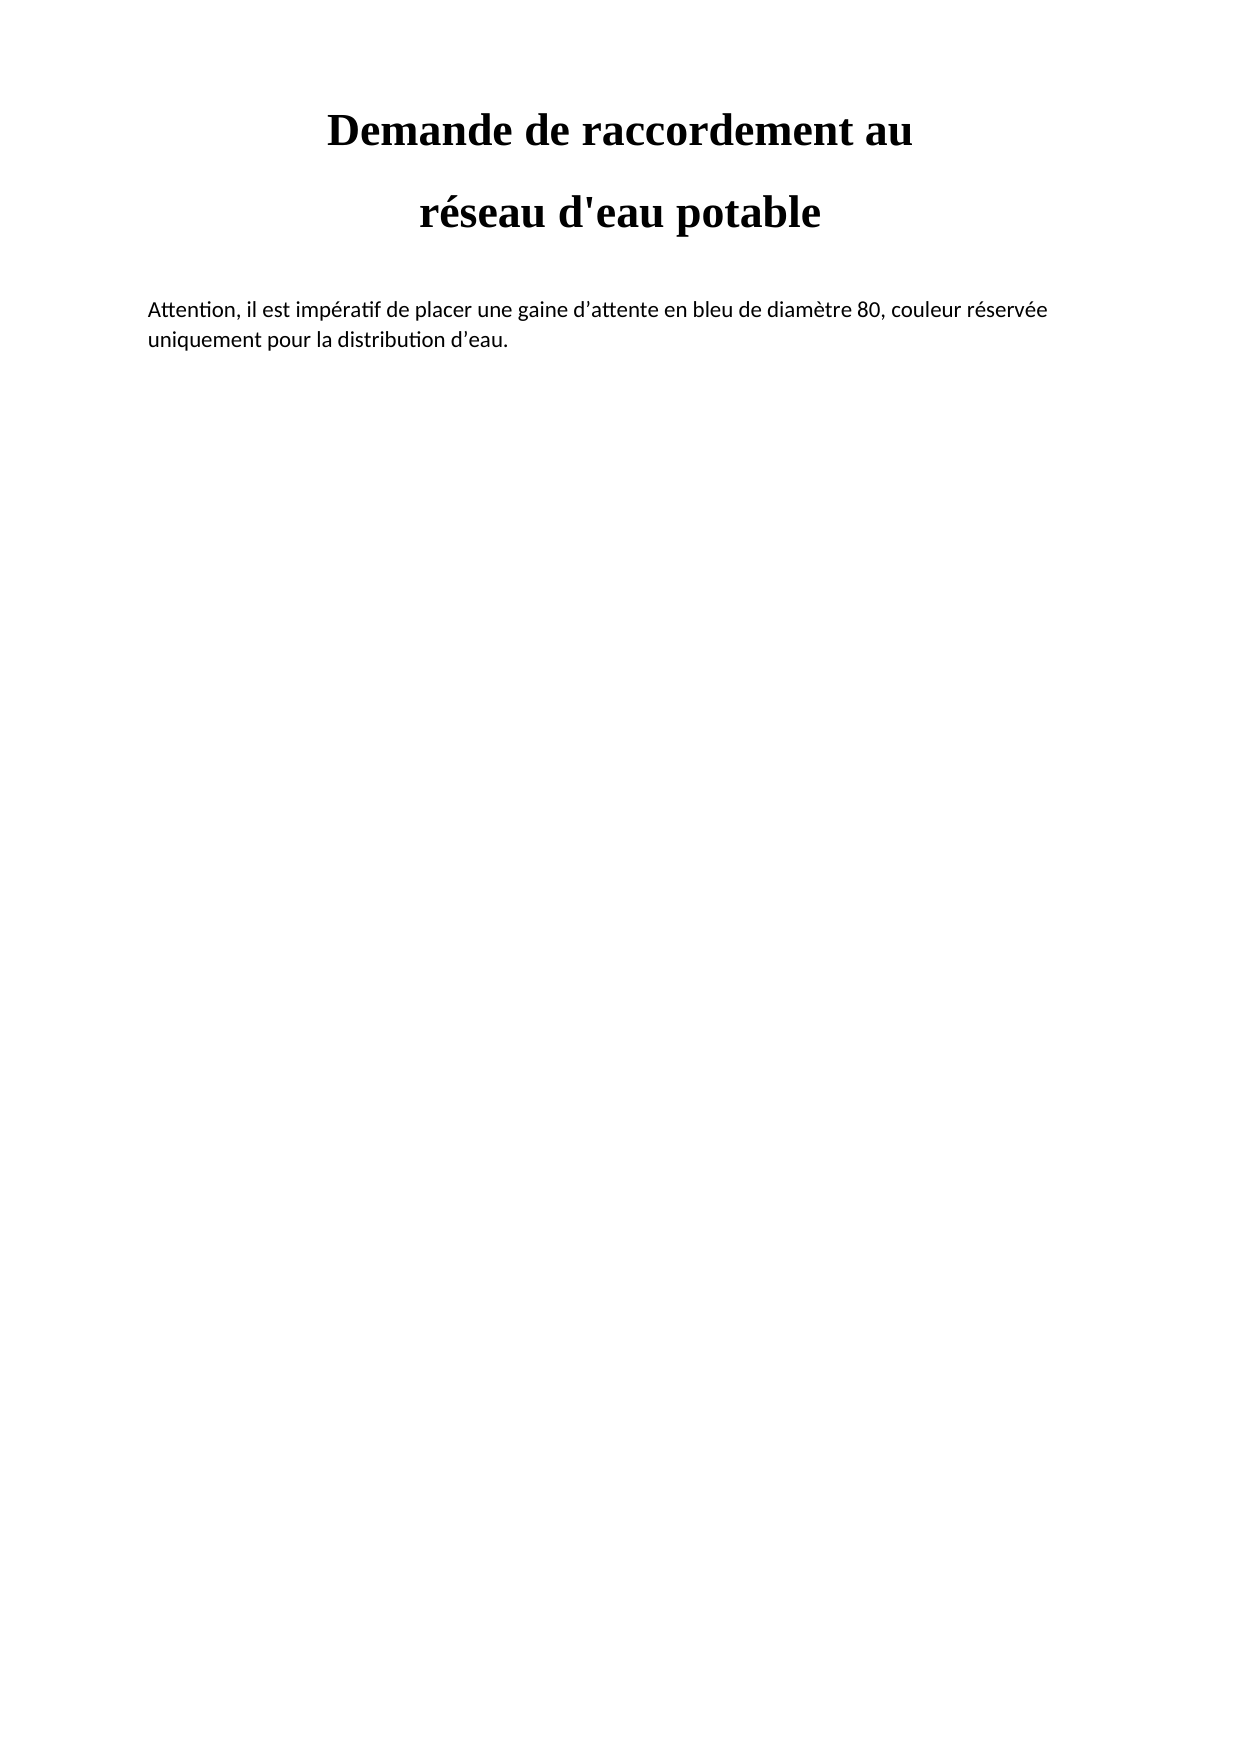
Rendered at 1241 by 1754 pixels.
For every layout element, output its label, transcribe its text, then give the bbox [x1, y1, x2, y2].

text Attention, il est impératif de placer une gaine d’attente en bleu de diamètre 80, couleur réservée uniquement pour la distribution d’eau. [148, 295, 1093, 353]
